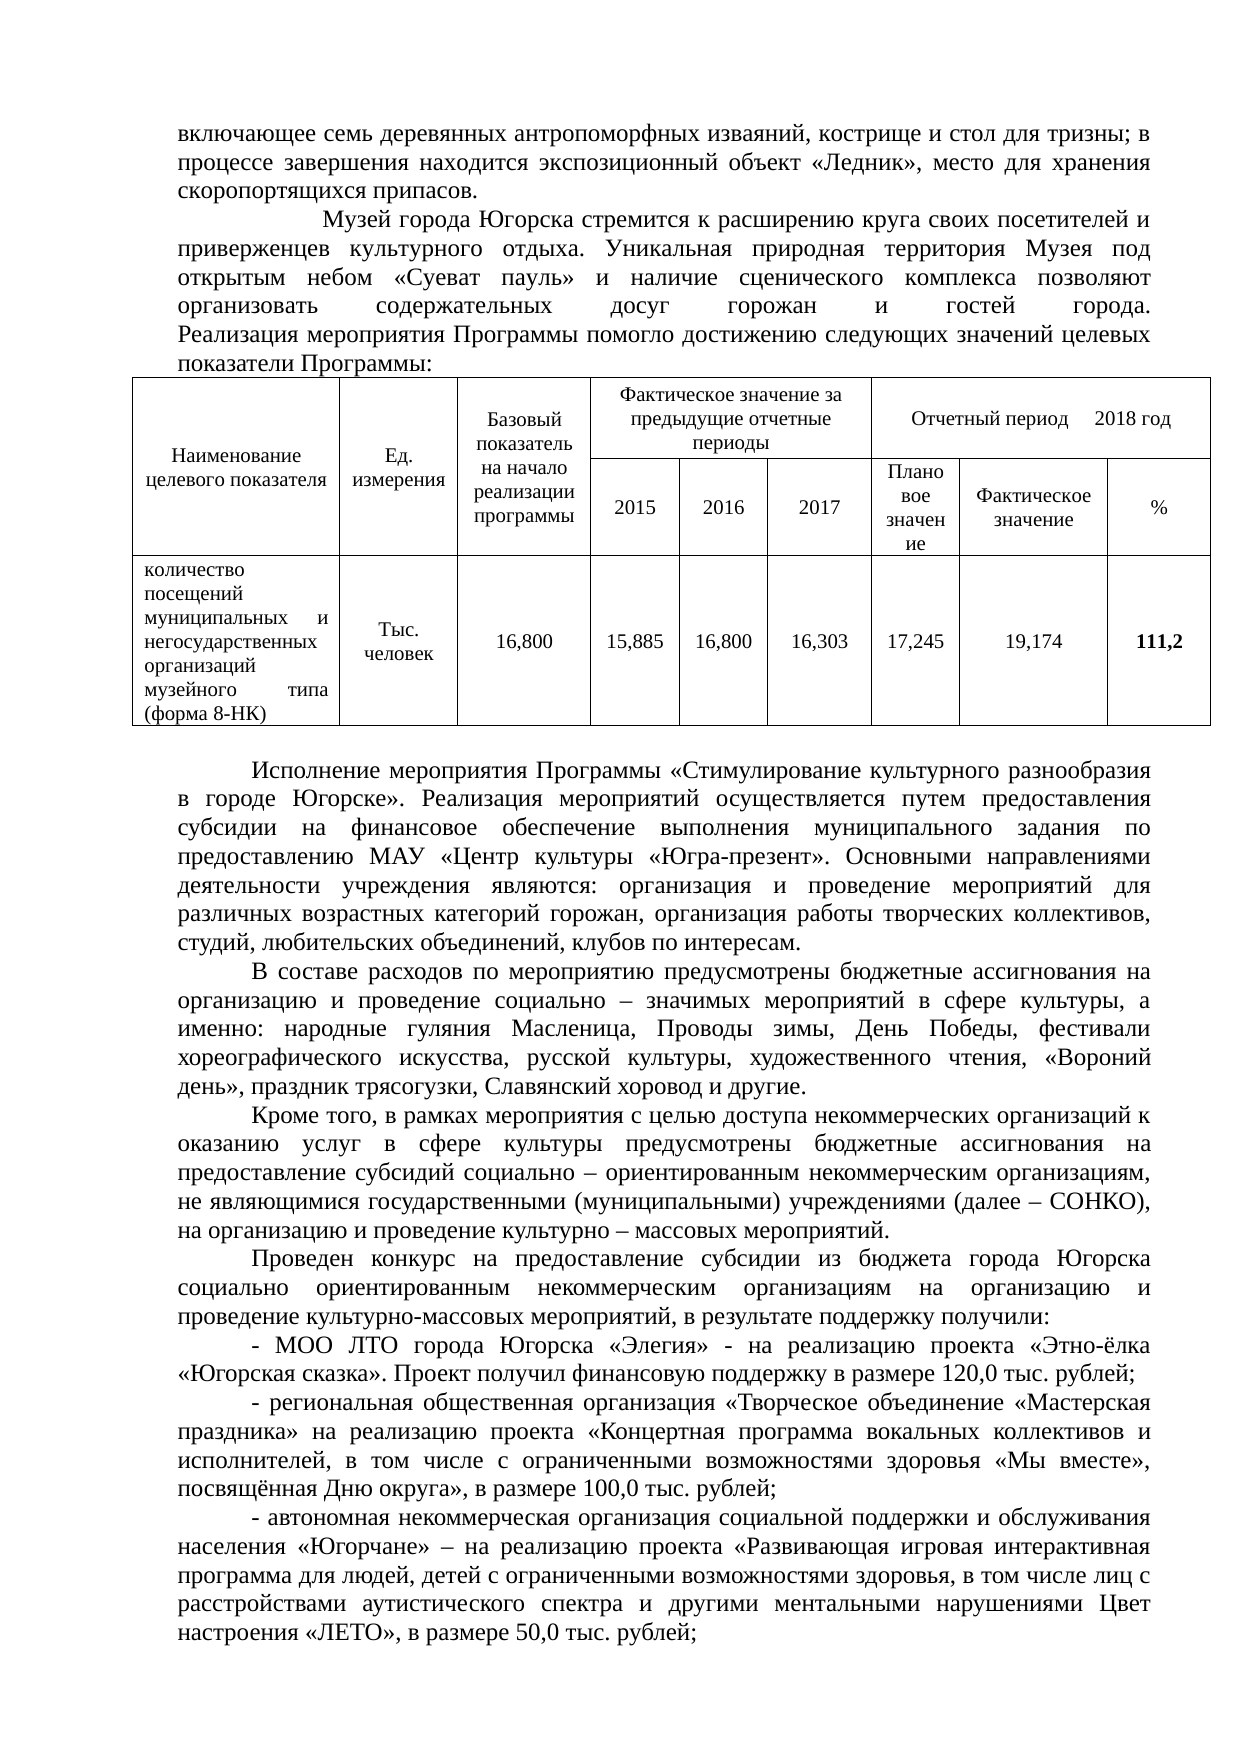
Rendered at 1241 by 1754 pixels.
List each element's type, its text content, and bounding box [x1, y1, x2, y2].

text Исполнение мероприятия Программы «Стимулирование культурного разнообразия в городе Югорске». Реализация мероприятий осуществляется путем предоставления субсидии на финансовое обеспечение выполнения муниципального задания по предоставлению МАУ «Центр культуры «Югра-презент». Основными направлениями деятельности учреждения являются: организация и проведение мероприятий для различных возрастных категорий горожан, организация работы творческих коллективов, студий, любительских объединений, клубов по интересам. [177, 755, 1152, 956]
table_cell 16,303 [768, 556, 871, 725]
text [177, 118, 1152, 204]
table_cell % [1108, 459, 1210, 555]
text В составе расходов по мероприятию предусмотрены бюджетные ассигнования на организацию и проведение социально – значимых мероприятий в сфере культуры, а именно: народные гуляния Масленица, Проводы зимы, День Победы, фестивали хореографического искусства, русской культуры, художественного чтения, «Вороний день», праздник трясогузки, Славянский хоровод и другие. [177, 956, 1152, 1100]
table_cell 15,885 [591, 556, 679, 725]
text Музей города Югорска стремится к расширению круга своих посетителей и приверженцев культурного отдыха. Уникальная природная территория Музея под открытым небом «Суеват пауль» и наличие сценического комплекса позволяют организовать содержательных досуг горожан и гостей города. Реализация мероприятия Программы помогло достижению следующих значений целевых показатели Программы: [177, 204, 1152, 377]
text Кроме того, в рамках мероприятия с целью доступа некоммерческих организаций к оказанию услуг в сфере культуры предусмотрены бюджетные ассигнования на предоставление субсидий социально – ориентированным некоммерческим организациям, не являющимися государственными (муниципальными) учреждениями (далее – СОНКО), на организацию и проведение культурно – массовых мероприятий. [177, 1100, 1152, 1243]
table_header Базовый показатель на начало реализации программы [458, 378, 590, 555]
text - МОО ЛТО города Югорска «Элегия» - на реализацию проекта «Этно-ёлка «Югорская сказка». Проект получил финансовую поддержку в размере 120,0 тыс. рублей; [177, 1330, 1152, 1387]
table_cell 2015 [591, 459, 679, 555]
table_cell 17,245 [872, 556, 959, 725]
table_cell Плановое значение [872, 459, 959, 555]
table_header Фактическое значение за предыдущие отчетные периоды [591, 378, 871, 458]
text - автономная некоммерческая организация социальной поддержки и обслуживания населения «Югорчане» – на реализацию проекта «Развивающая игровая интерактивная программа для людей, детей с ограниченными возможностями здоровья, в том числе лиц с расстройствами аутистического спектра и другими ментальными нарушениями Цвет настроения «ЛЕТО», в размере 50,0 тыс. рублей; [177, 1502, 1152, 1646]
text - региональная общественная организация «Творческое объединение «Мастерская праздника» на реализацию проекта «Концертная программа вокальных коллективов и исполнителей, в том числе с ограниченными возможностями здоровья «Мы вместе», посвящённая Дню округа», в размере 100,0 тыс. рублей; [177, 1387, 1152, 1502]
table_header Наименование целевого показателя [133, 378, 339, 555]
table_cell Тыс. человек [340, 556, 457, 725]
text Проведен конкурс на предоставление субсидии из бюджета города Югорска социально ориентированным некоммерческим организациям на организацию и проведение культурно-массовых мероприятий, в результате поддержку получили: [177, 1243, 1152, 1330]
table_header Ед. измерения [340, 378, 457, 555]
table_cell 19,174 [960, 556, 1107, 725]
table_cell Фактическое значение [960, 459, 1107, 555]
table_cell 16,800 [458, 556, 590, 725]
table_cell 16,800 [680, 556, 767, 725]
table_cell количество посещений муниципальных и негосударственных организаций музейного типа (форма 8-НК) [133, 556, 339, 725]
table_cell 111,2 [1108, 556, 1210, 725]
table_cell 2017 [768, 459, 871, 555]
table_cell 2016 [680, 459, 767, 555]
table_header Отчетный период 2018 год [872, 378, 1210, 458]
